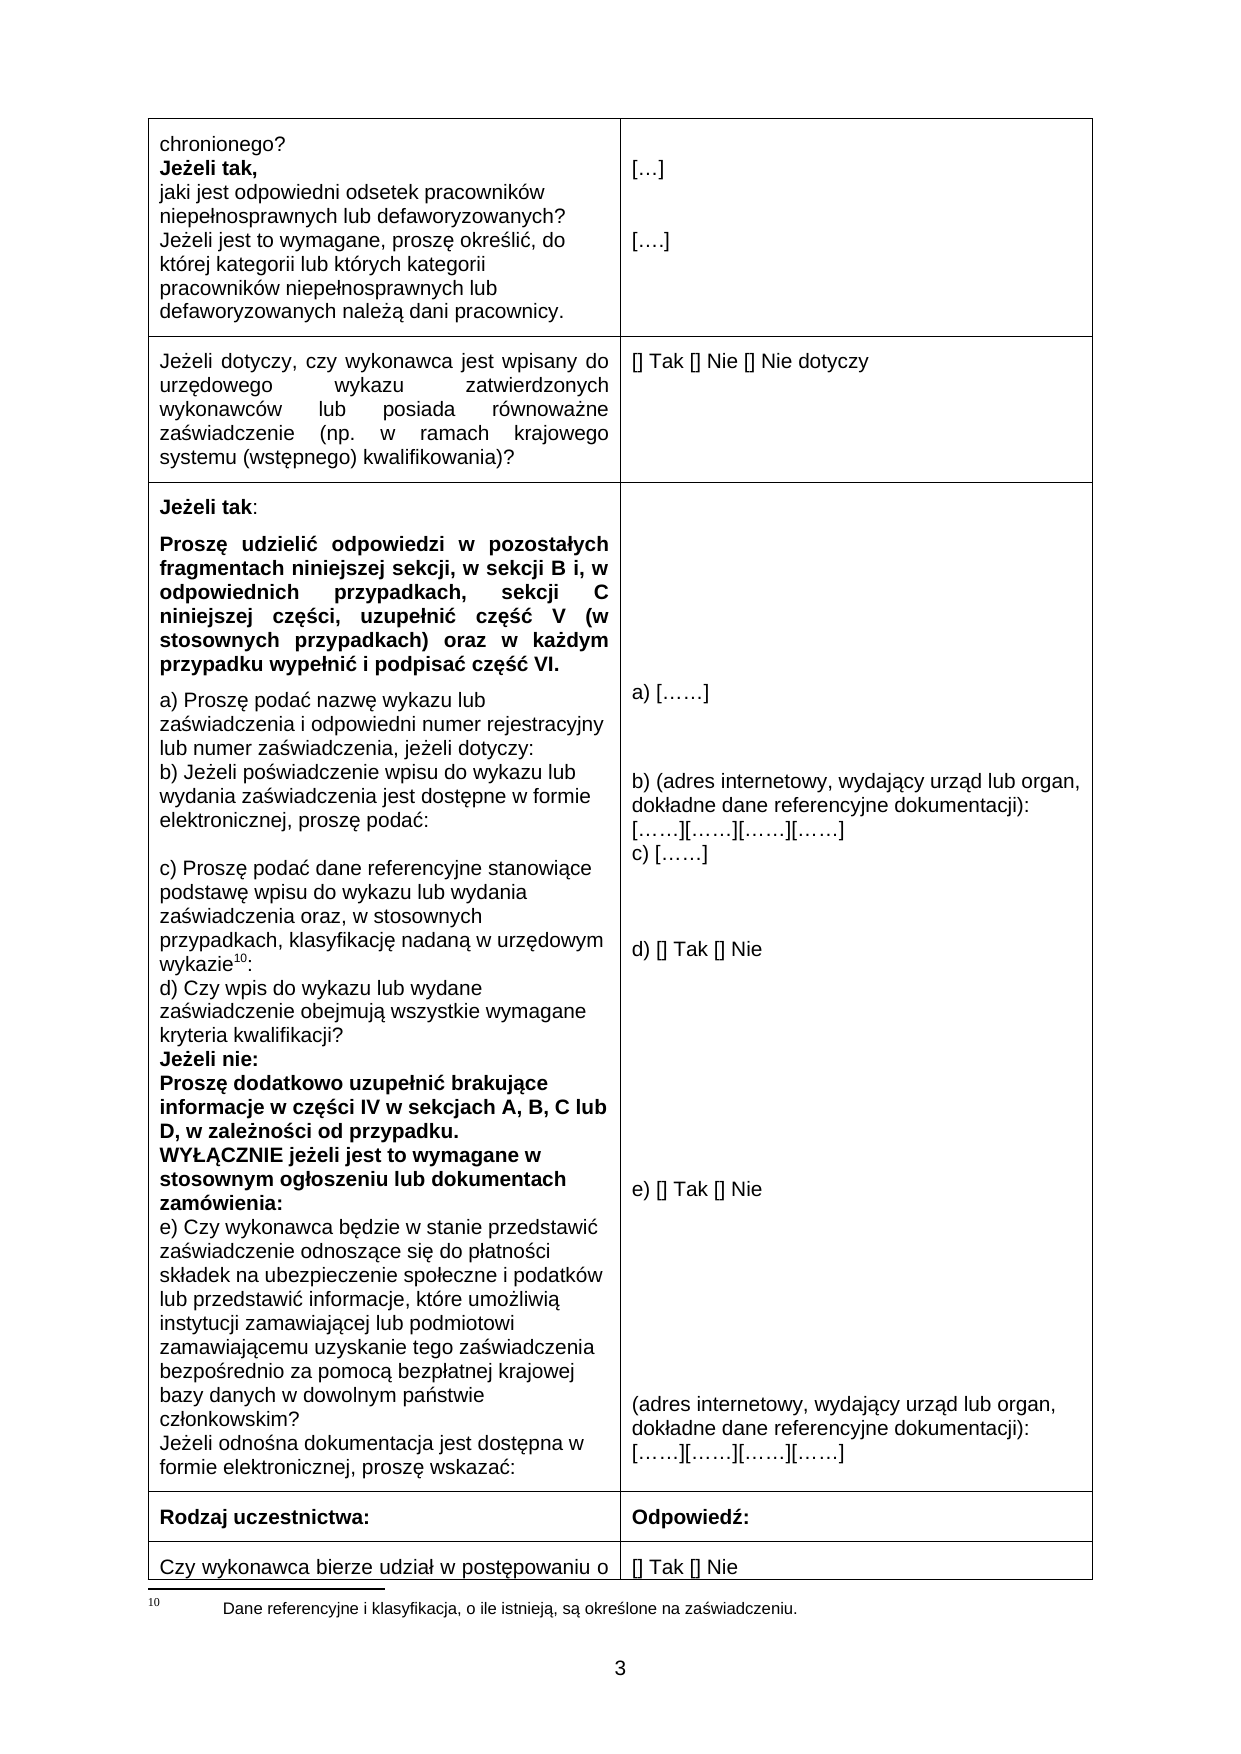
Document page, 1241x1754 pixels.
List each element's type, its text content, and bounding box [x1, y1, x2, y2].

table_cell [] Tak [] Nie [] Nie dotyczy [621, 337, 1092, 482]
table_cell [621, 119, 1092, 336]
table_cell Rodzaj uczestnictwa: [149, 1492, 620, 1541]
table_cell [149, 119, 620, 336]
table_cell [] Tak [] Nie [621, 1542, 1092, 1578]
table_cell Jeżeli tak: Proszę udzielić odpowiedzi w pozostałych fragmentach niniejszej sekcji, w sekcji B i, w odpowiednich przypadkach, sekcji C niniejszej części, uzupełnić część V (w stosownych przypadkach) oraz w każdym przypadku wypełnić i podpisać część VI. a) Proszę podać nazwę wykazu lub zaświadczenia i odpowiedni numer rejestracyjny lub numer zaświadczenia, jeżeli dotyczy: b) Jeżeli poświadczenie wpisu do wykazu lub wydania zaświadczenia jest dostępne w formie elektronicznej, proszę podać: c) Proszę podać dane referencyjne stanowiące podstawę wpisu do wykazu lub wydania zaświadczenia oraz, w stosownych przypadkach, klasyfikację nadaną w urzędowym wykazie: d) Czy wpis do wykazu lub wydane zaświadczenie obejmują wszystkie wymagane kryteria kwalifikacji? Jeżeli nie: Proszę dodatkowo uzupełnić brakujące informacje w części IV w sekcjach A, B, C lub D, w zależności od przypadku. WYŁĄCZNIE jeżeli jest to wymagane w stosownym ogłoszeniu lub dokumentach zamówienia: e) Czy wykonawca będzie w stanie przedstawić zaświadczenie odnoszące się do płatności składek na ubezpieczenie społeczne i podatków lub przedstawić informacje, które umożliwią instytucji zamawiającej lub podmiotowi zamawiającemu uzyskanie tego zaświadczenia bezpośrednio za pomocą bezpłatnej krajowej bazy danych w dowolnym państwie członkowskim? Jeżeli odnośna dokumentacja jest dostępna w formie elektronicznej, proszę wskazać: [149, 483, 620, 1491]
table_cell a) [……] b) (adres internetowy, wydający urząd lub organ, dokładne dane referencyjne dokumentacji): [……][……][……][……] c) [……] d) [] Tak [] Nie e) [] Tak [] Nie (adres internetowy, wydający urząd lub organ, dokładne dane referencyjne dokumentacji): [……][……][……][……] [621, 483, 1092, 1491]
table_cell Jeżeli dotyczy, czy wykonawca jest wpisany do urzędowego wykazu zatwierdzonych wykonawców lub posiada równoważne zaświadczenie (np. w ramach krajowego systemu (wstępnego) kwalifikowania)? [149, 337, 620, 482]
table_cell Odpowiedź: [621, 1492, 1092, 1541]
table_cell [149, 1542, 620, 1578]
